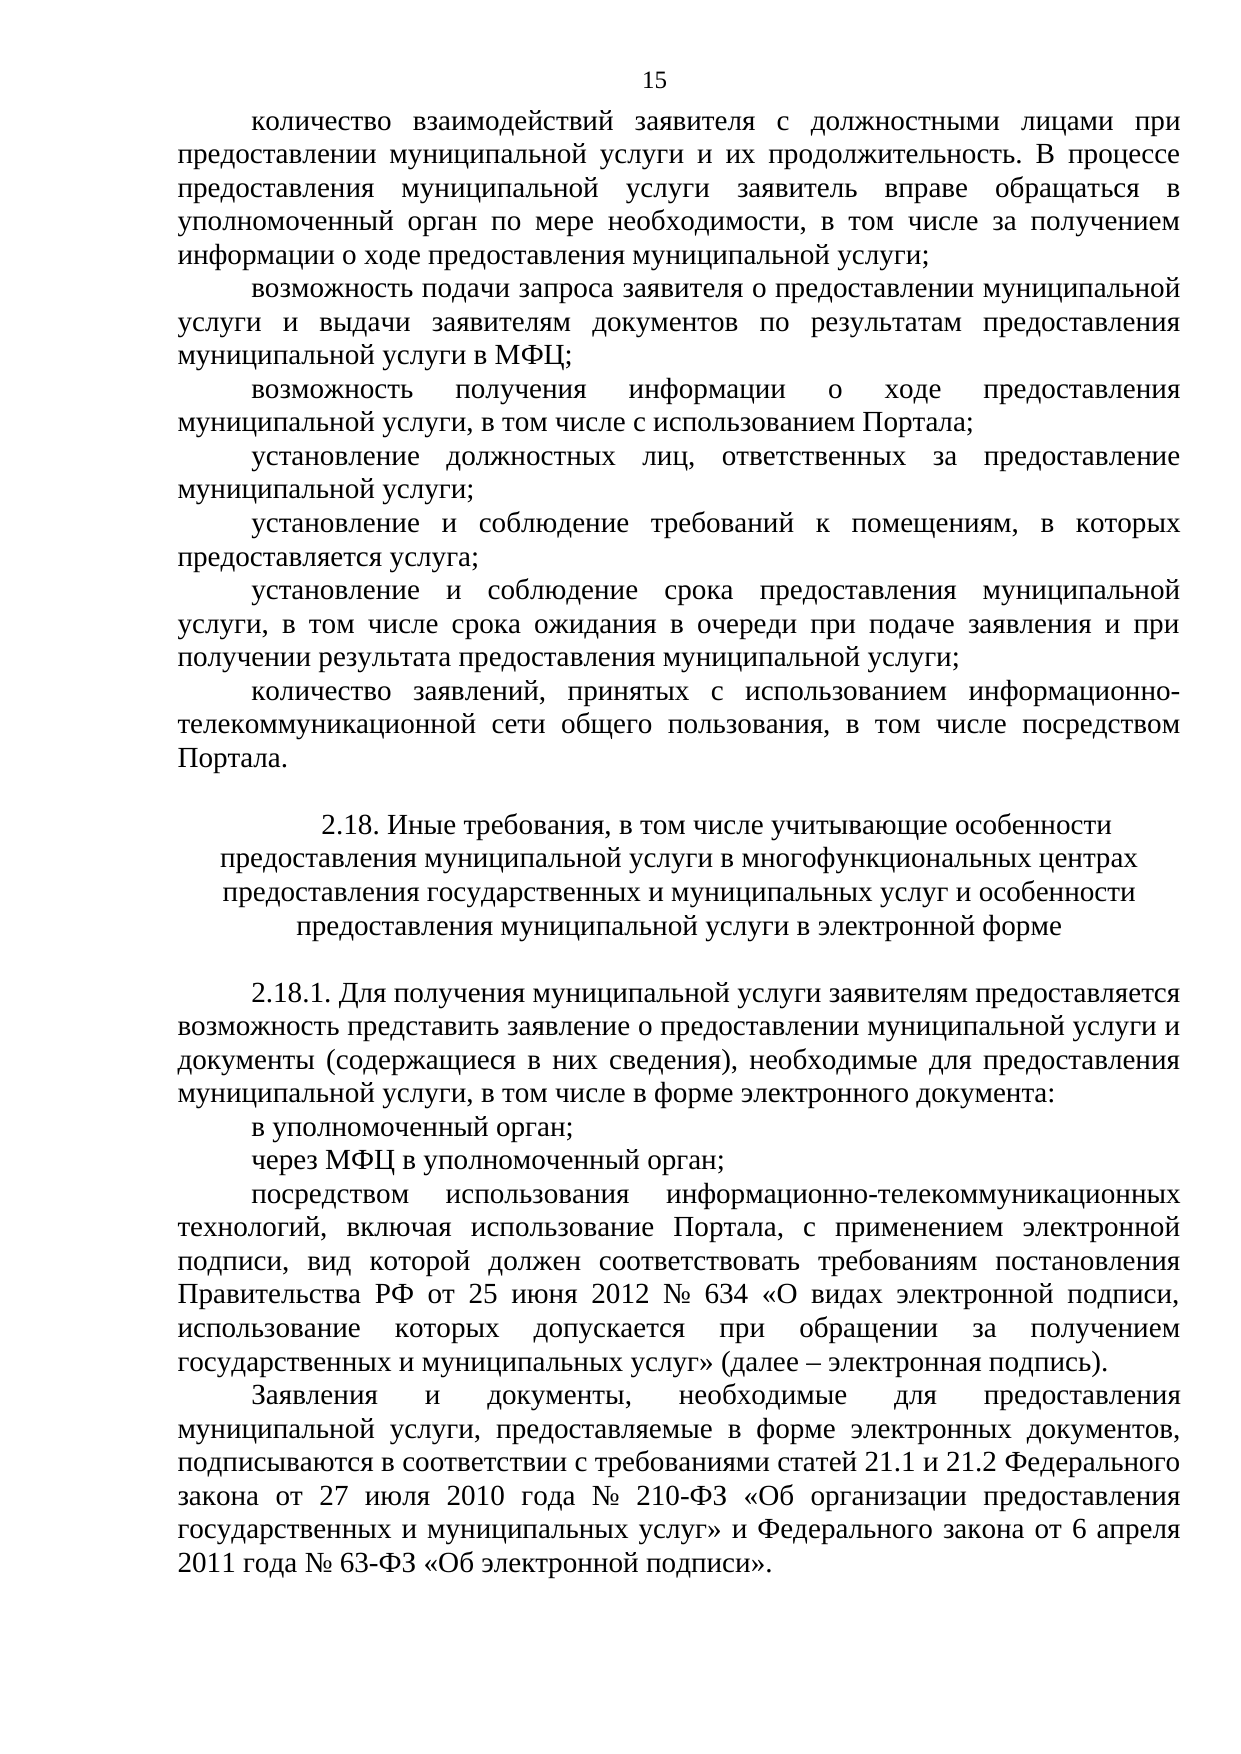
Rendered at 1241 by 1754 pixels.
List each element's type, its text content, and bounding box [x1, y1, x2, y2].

text 2.18.1. Для получения муниципальной услуги заявителям предоставляется возможность представить заявление о предоставлении муниципальной услуги и документы (содержащиеся в них сведения), необходимые для предоставления муниципальной услуги, в том числе в форме электронного документа: [177, 975, 1181, 1109]
text возможность получения информации о ходе предоставления муниципальной услуги, в том числе с использованием Портала; [177, 371, 1181, 438]
text через МФЦ в уполномоченный орган; [177, 1142, 1181, 1176]
text Заявления и документы, необходимые для предоставления муниципальной услуги, предоставляемые в форме электронных документов, подписываются в соответствии с требованиями статей 21.1 и 21.2 Федерального закона от 27 июля 2010 года № 210-ФЗ «Об организации предоставления государственных и муниципальных услуг» и Федерального закона от 6 апреля 2011 года № 63-ФЗ «Об электронной подписи». [177, 1377, 1181, 1578]
text установление должностных лиц, ответственных за предоставление муниципальной услуги; [177, 438, 1181, 505]
text возможность подачи запроса заявителя о предоставлении муниципальной услуги и выдачи заявителям документов по результатам предоставления муниципальной услуги в МФЦ; [177, 270, 1181, 371]
text в уполномоченный орган; [177, 1109, 1181, 1142]
text 2.18. Иные требования, в том числе учитывающие особенности предоставления муниципальной услуги в многофункциональных центрах предоставления государственных и муниципальных услуг и особенности предоставления муниципальной услуги в электронной форме [177, 807, 1181, 941]
text количество заявлений, принятых с использованием информационно-телекоммуникационной сети общего пользования, в том числе посредством Портала. [177, 673, 1181, 773]
text количество взаимодействий заявителя с должностными лицами при предоставлении муниципальной услуги и их продолжительность. В процессе предоставления муниципальной услуги заявитель вправе обращаться в уполномоченный орган по мере необходимости, в том числе за получением информации о ходе предоставления муниципальной услуги; [177, 103, 1181, 270]
text посредством использования информационно-телекоммуникационных технологий, включая использование Портала, с применением электронной подписи, вид которой должен соответствовать требованиям постановления Правительства РФ от 25 июня 2012 № 634 «О видах электронной подписи, использование которых допускается при обращении за получением государственных и муниципальных услуг» (далее – электронная подпись). [177, 1176, 1181, 1377]
text установление и соблюдение срока предоставления муниципальной услуги, в том числе срока ожидания в очереди при подаче заявления и при получении результата предоставления муниципальной услуги; [177, 572, 1181, 673]
text установление и соблюдение требований к помещениям, в которых предоставляется услуга; [177, 505, 1181, 572]
